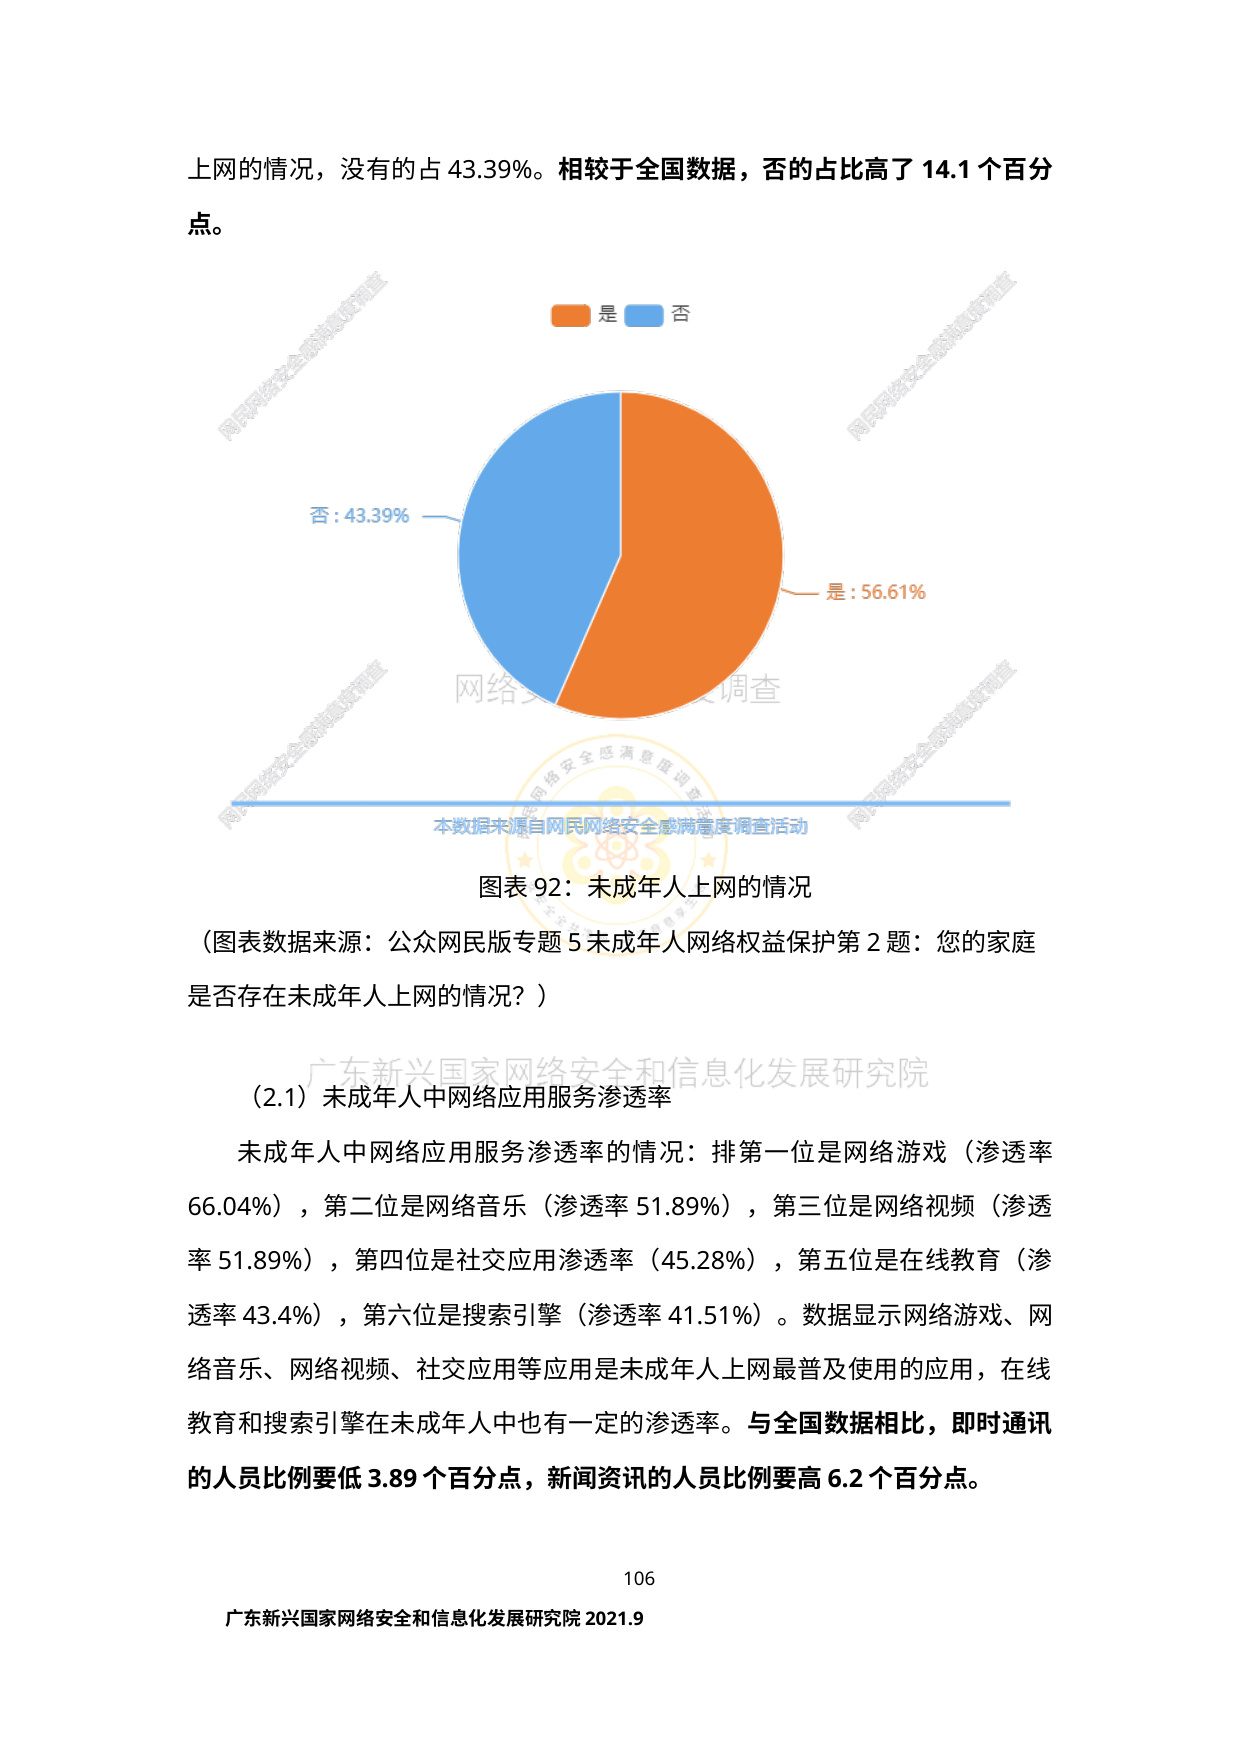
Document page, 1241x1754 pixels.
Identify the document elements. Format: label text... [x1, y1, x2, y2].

text 图表92：未成年人上网的情况 [187, 868, 1053, 904]
text （2.1）未成年人中网络应用服务渗透率 [187, 1078, 1053, 1114]
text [187, 150, 1053, 241]
text 未成年人中网络应用服务渗透率的情况：排第一位是网络游戏（渗透率66.04%），第二位是网络音乐（渗透率51.89%），第三位是网络视频（渗透率51.89%），第四位是社交应用渗透率（45.28%），第五位是在线教育（渗透率43.4%），第六位是搜索引擎（渗透率41.51%）。数据显示网络游戏、网络音乐、网络视频、社交应用等应用是未成年人上网最普及使用的应用，在线教育和搜索引擎在未成年人中也有一定的渗透率。与全国数据相比，即时通讯的人员比例要低3.89个百分点，新闻资讯的人员比例要高6.2个百分点。 [187, 1132, 1053, 1494]
picture [202, 258, 1039, 853]
text （图表数据来源：公众网民版专题5未成年人网络权益保护第2题：您的家庭是否存在未成年人上网的情况？） [187, 922, 1053, 1013]
